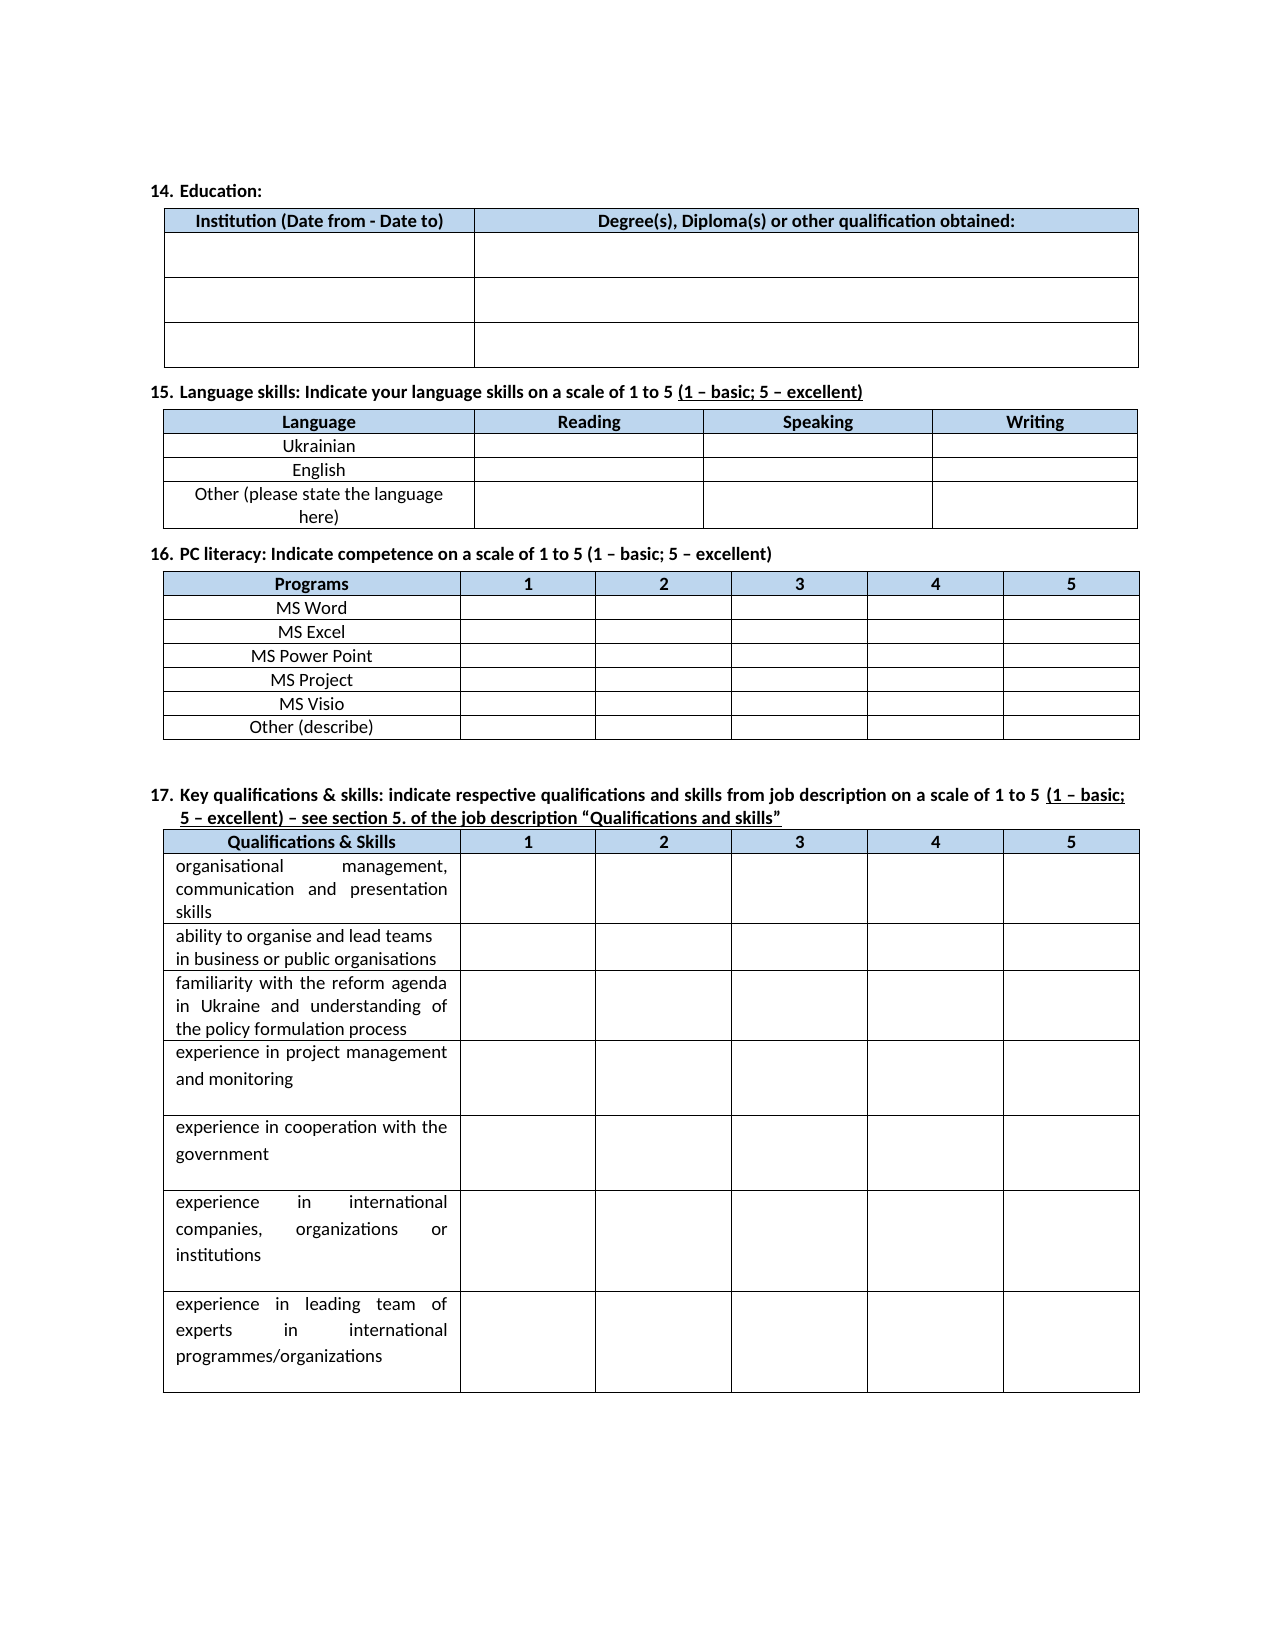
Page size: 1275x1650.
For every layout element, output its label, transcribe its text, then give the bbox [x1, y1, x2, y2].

table_cell [475, 278, 1138, 322]
table_header Institution (Date from - Date to) [165, 209, 474, 232]
table_cell [461, 692, 595, 714]
table_cell [732, 596, 867, 619]
table_cell [596, 1191, 731, 1291]
table_cell familiarity with the reform agenda in Ukraine and understanding of the policy formulation process [164, 971, 460, 1039]
table_cell [1004, 692, 1139, 714]
table_cell [1004, 668, 1139, 691]
table_cell [732, 668, 867, 691]
table_cell [868, 1041, 1003, 1114]
table_cell [596, 644, 731, 667]
table_cell [461, 854, 595, 923]
table_cell [165, 278, 474, 322]
table_cell [165, 233, 474, 277]
table_cell [1004, 596, 1139, 619]
table_cell [732, 971, 867, 1039]
table_cell [596, 1041, 731, 1114]
table_cell [732, 854, 867, 923]
table_cell [596, 668, 731, 691]
table_cell [868, 596, 1003, 619]
table_cell [704, 458, 932, 481]
table_cell [933, 458, 1137, 481]
table_cell [1004, 1041, 1139, 1114]
table_cell [704, 434, 932, 457]
table_cell [461, 668, 595, 691]
table_cell [704, 482, 932, 528]
table_cell [732, 1292, 867, 1392]
table_header 2 [596, 830, 731, 853]
table_cell [868, 1116, 1003, 1189]
table_header Programs [164, 572, 460, 595]
table_cell [461, 716, 595, 738]
table_cell [868, 1292, 1003, 1392]
table_cell [868, 716, 1003, 738]
table_cell [596, 692, 731, 714]
table_cell [868, 924, 1003, 970]
table_cell MS Word [164, 596, 460, 619]
table_cell [732, 1191, 867, 1291]
table_cell [1004, 644, 1139, 667]
table_cell [596, 596, 731, 619]
table_header 1 [461, 830, 595, 853]
table_cell [1004, 1191, 1139, 1291]
table_cell experience in international companies, organizations or institutions [164, 1191, 460, 1291]
table_cell [868, 971, 1003, 1039]
table_header Qualifications & Skills [164, 830, 460, 853]
table_cell [596, 620, 731, 643]
table_header Writing [933, 410, 1137, 433]
table_cell [732, 716, 867, 738]
table_cell experience in cooperation with the government [164, 1116, 460, 1189]
table_cell [868, 668, 1003, 691]
table_cell [475, 233, 1138, 277]
table_cell [475, 458, 703, 481]
table_cell [732, 1116, 867, 1189]
table_cell MS Power Point [164, 644, 460, 667]
table_header 3 [732, 572, 867, 595]
table_header Degree(s), Diploma(s) or other qualification obtained: [475, 209, 1138, 232]
table_header Language [164, 410, 474, 433]
table_cell [461, 1191, 595, 1291]
table_cell [732, 644, 867, 667]
table_cell [732, 924, 867, 970]
table_cell Other (please state the language here) [164, 482, 474, 528]
table_cell experience in project management and monitoring [164, 1041, 460, 1114]
table_cell [1004, 924, 1139, 970]
table_cell [461, 620, 595, 643]
table_cell [475, 482, 703, 528]
table_cell [596, 854, 731, 923]
table_cell ability to organise and lead teams in business or public organisations [164, 924, 460, 970]
list Language skills: Indicate your language skills on a scale of 1 to 5 (1 – basic; 5 – excellent) [150, 380, 1125, 403]
table_header 4 [868, 572, 1003, 595]
list Education: [150, 179, 1125, 202]
table_cell [933, 482, 1137, 528]
table_cell [596, 924, 731, 970]
table_cell [596, 1116, 731, 1189]
table_cell [461, 1116, 595, 1189]
table_cell [596, 1292, 731, 1392]
table_header 2 [596, 572, 731, 595]
table_cell MS Excel [164, 620, 460, 643]
table_cell experience in leading team of experts in international programmes/organizations [164, 1292, 460, 1392]
table_cell [461, 924, 595, 970]
table_cell [1004, 620, 1139, 643]
table_cell [732, 620, 867, 643]
table_cell [165, 323, 474, 367]
table_cell organisational management, communication and presentation skills [164, 854, 460, 923]
table_cell [1004, 971, 1139, 1039]
table_cell Ukrainian [164, 434, 474, 457]
table_cell [868, 1191, 1003, 1291]
table_cell [868, 854, 1003, 923]
table_cell [933, 434, 1137, 457]
table_header 3 [732, 830, 867, 853]
table_cell [868, 644, 1003, 667]
table_cell [596, 971, 731, 1039]
table_cell [732, 1041, 867, 1114]
table_cell MS Project [164, 668, 460, 691]
table_cell [461, 1292, 595, 1392]
list Key qualifications & skills: indicate respective qualifications and skills from job description on a scale of 1 to 5 (1 – basic; 5 – excellent) – see section 5. of the job description “Qualifications and skills” [150, 783, 1125, 829]
table_cell [1004, 716, 1139, 738]
table_cell Other (describe) [164, 716, 460, 738]
table_cell [461, 1041, 595, 1114]
table_cell [596, 716, 731, 738]
table_cell MS Visio [164, 692, 460, 714]
table_header Reading [475, 410, 703, 433]
table_cell [461, 644, 595, 667]
table_cell [1004, 1292, 1139, 1392]
table_header 1 [461, 572, 595, 595]
list PC literacy: Indicate competence on a scale of 1 to 5 (1 – basic; 5 – excellent) [150, 542, 1125, 564]
table_header Speaking [704, 410, 932, 433]
table_cell [868, 620, 1003, 643]
table_cell [868, 692, 1003, 714]
table_cell [461, 971, 595, 1039]
table_header 4 [868, 830, 1003, 853]
table_cell [1004, 1116, 1139, 1189]
table_header 5 [1004, 572, 1139, 595]
table_cell [475, 434, 703, 457]
table_header 5 [1004, 830, 1139, 853]
table_cell [732, 692, 867, 714]
table_cell [1004, 854, 1139, 923]
table_cell English [164, 458, 474, 481]
table_cell [475, 323, 1138, 367]
table_cell [461, 596, 595, 619]
